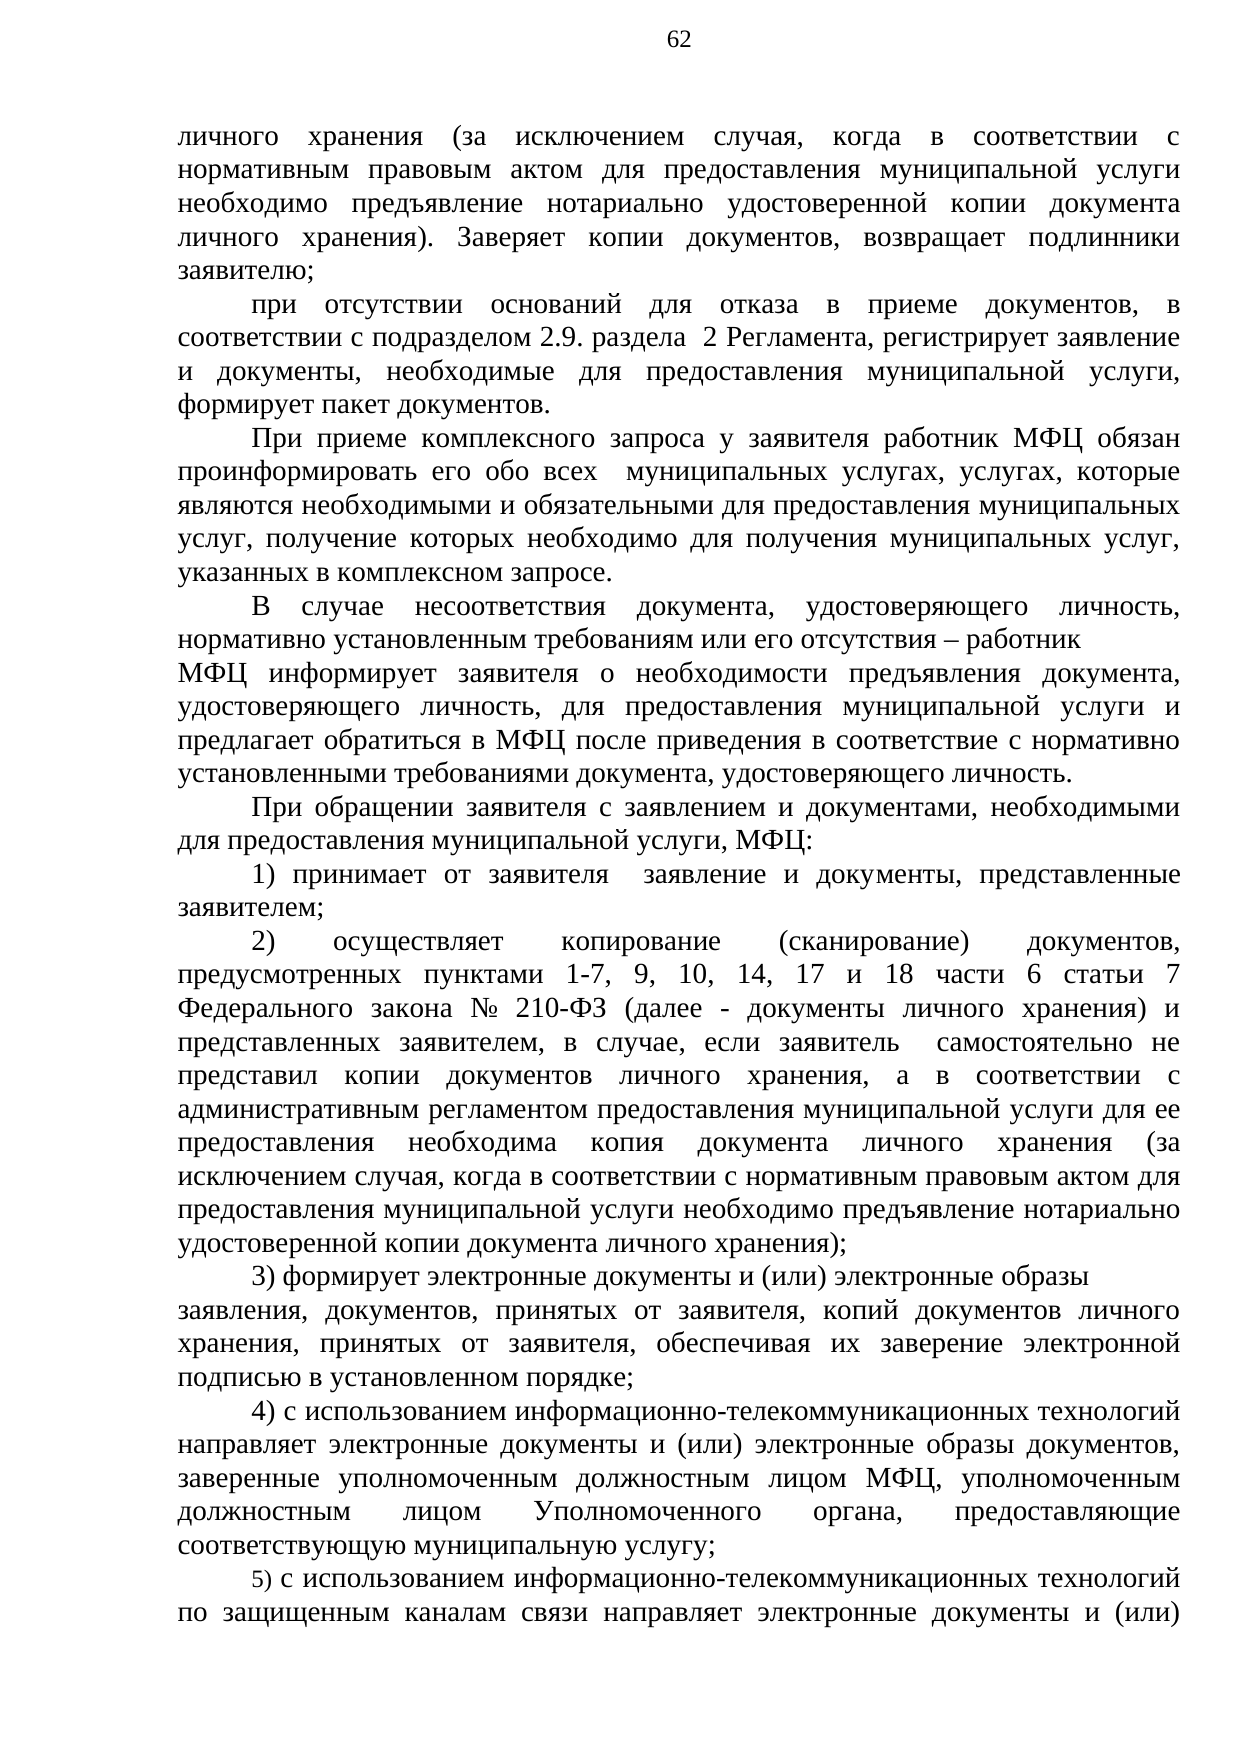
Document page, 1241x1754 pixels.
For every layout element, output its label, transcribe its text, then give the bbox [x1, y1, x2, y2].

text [177, 1560, 1181, 1627]
text При приеме комплексного запроса у заявителя работник МФЦ обязан проинформировать его обо всех муниципальных услугах, услугах, которые являются необходимыми и обязательными для предоставления муниципальных услуг, получение которых необходимо для получения муниципальных услуг, указанных в комплексном запросе. [177, 420, 1181, 588]
text 2) осуществляет копирование (сканирование) документов, предусмотренных пунктами 1-7, 9, 10, 14, 17 и 18 части 6 статьи 7 Федерального закона № 210-ФЗ (далее - документы личного хранения) и представленных заявителем, в случае, если заявитель самостоятельно не представил копии документов личного хранения, а в соответствии с административным регламентом предоставления муниципальной услуги для ее предоставления необходима копия документа личного хранения (за исключением случая, когда в соответствии с нормативным правовым актом для предоставления муниципальной услуги необходимо предъявление нотариально удостоверенной копии документа личного хранения); [177, 923, 1181, 1258]
text 4) с использованием информационно-телекоммуникационных технологий направляет электронные документы и (или) электронные образы документов, заверенные уполномоченным должностным лицом МФЦ, уполномоченным должностным лицом Уполномоченного органа, предоставляющие соответствующую муниципальную услугу; [177, 1393, 1181, 1560]
text 3) формирует электронные документы и (или) электронные образы заявления, документов, принятых от заявителя, копий документов личного хранения, принятых от заявителя, обеспечивая их заверение электронной подписью в установленном порядке; [177, 1258, 1181, 1393]
text При обращении заявителя с заявлением и документами, необходимыми для предоставления муниципальной услуги, МФЦ: [177, 789, 1181, 856]
text В случае несоответствия документа, удостоверяющего личность, нормативно установленным требованиям или его отсутствия – работник МФЦ информирует заявителя о необходимости предъявления документа, удостоверяющего личность, для предоставления муниципальной услуги и предлагает обратиться в МФЦ после приведения в соответствие с нормативно установленными требованиями документа, удостоверяющего личность. [177, 588, 1181, 789]
text при отсутствии оснований для отказа в приеме документов, в соответствии с подразделом 2.9. раздела 2 Регламента, регистрирует заявление и документы, необходимые для предоставления муниципальной услуги, формирует пакет документов. [177, 286, 1181, 420]
text 1) принимает от заявителя заявление и документы, представленные заявителем; [177, 856, 1181, 923]
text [177, 118, 1181, 286]
